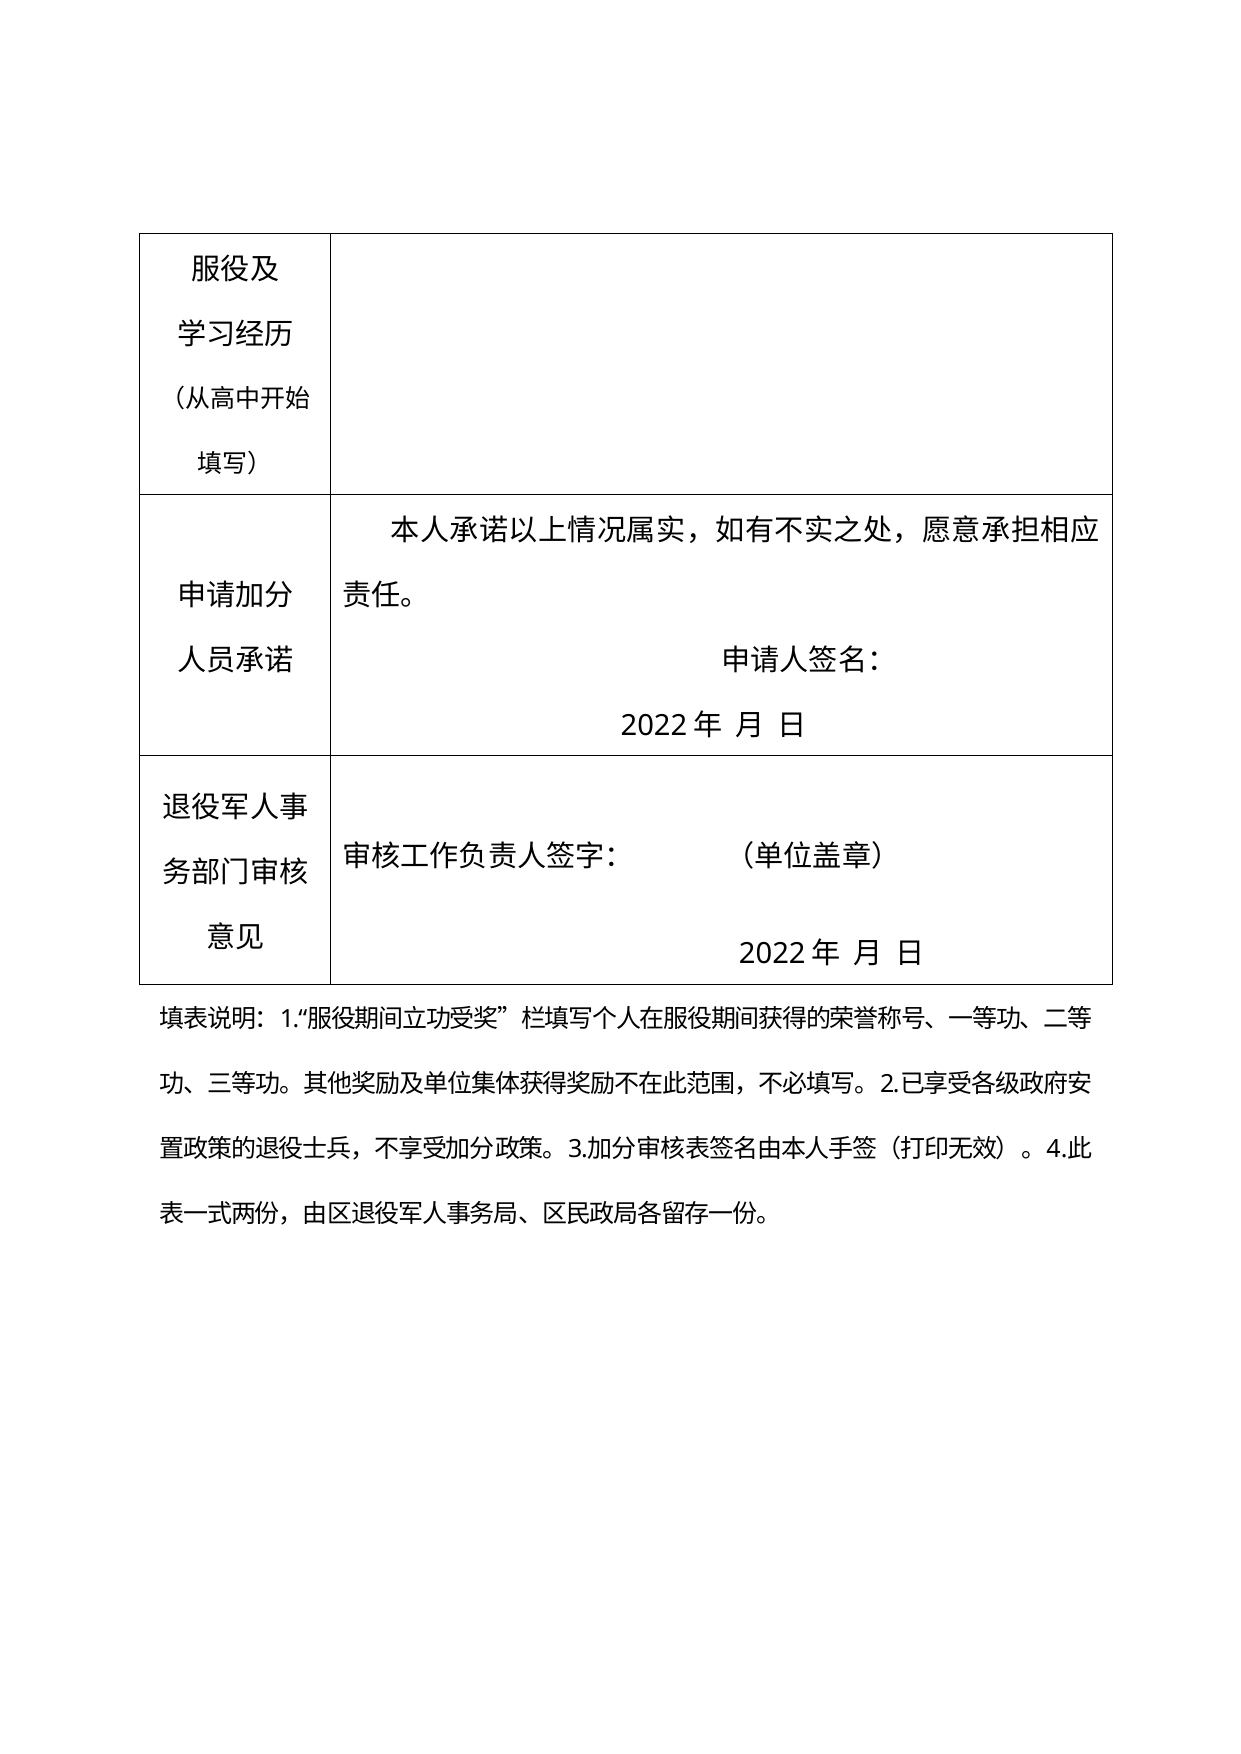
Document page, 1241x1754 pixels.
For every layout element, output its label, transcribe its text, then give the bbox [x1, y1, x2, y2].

text 填表说明：1.“服役期间立功受奖”栏填写个人在服役期间获得的荣誉称号、一等功、二等功、三等功。其他奖励及单位集体获得奖励不在此范围，不必填写。2.已享受各级政府安置政策的退役士兵，不享受加分政策。3.加分审核表签名由本人手签（打印无效）。4.此表一式两份，由区退役军人事务局、区民政局各留存一份。 [159, 985, 1093, 1244]
table_cell 申请加分 人员承诺 [140, 495, 330, 755]
table_cell 服役及 学习经历 （从高中开始填写） [140, 234, 330, 494]
table_cell [331, 234, 1112, 494]
table_cell 审核工作负责人签字： （单位盖章） 2022年 月 日 [331, 756, 1112, 983]
table_cell 退役军人事务部门审核意见 [140, 756, 330, 983]
table_cell 本人承诺以上情况属实，如有不实之处，愿意承担相应责任。 申请人签名： 2022年 月 日 [331, 495, 1112, 755]
